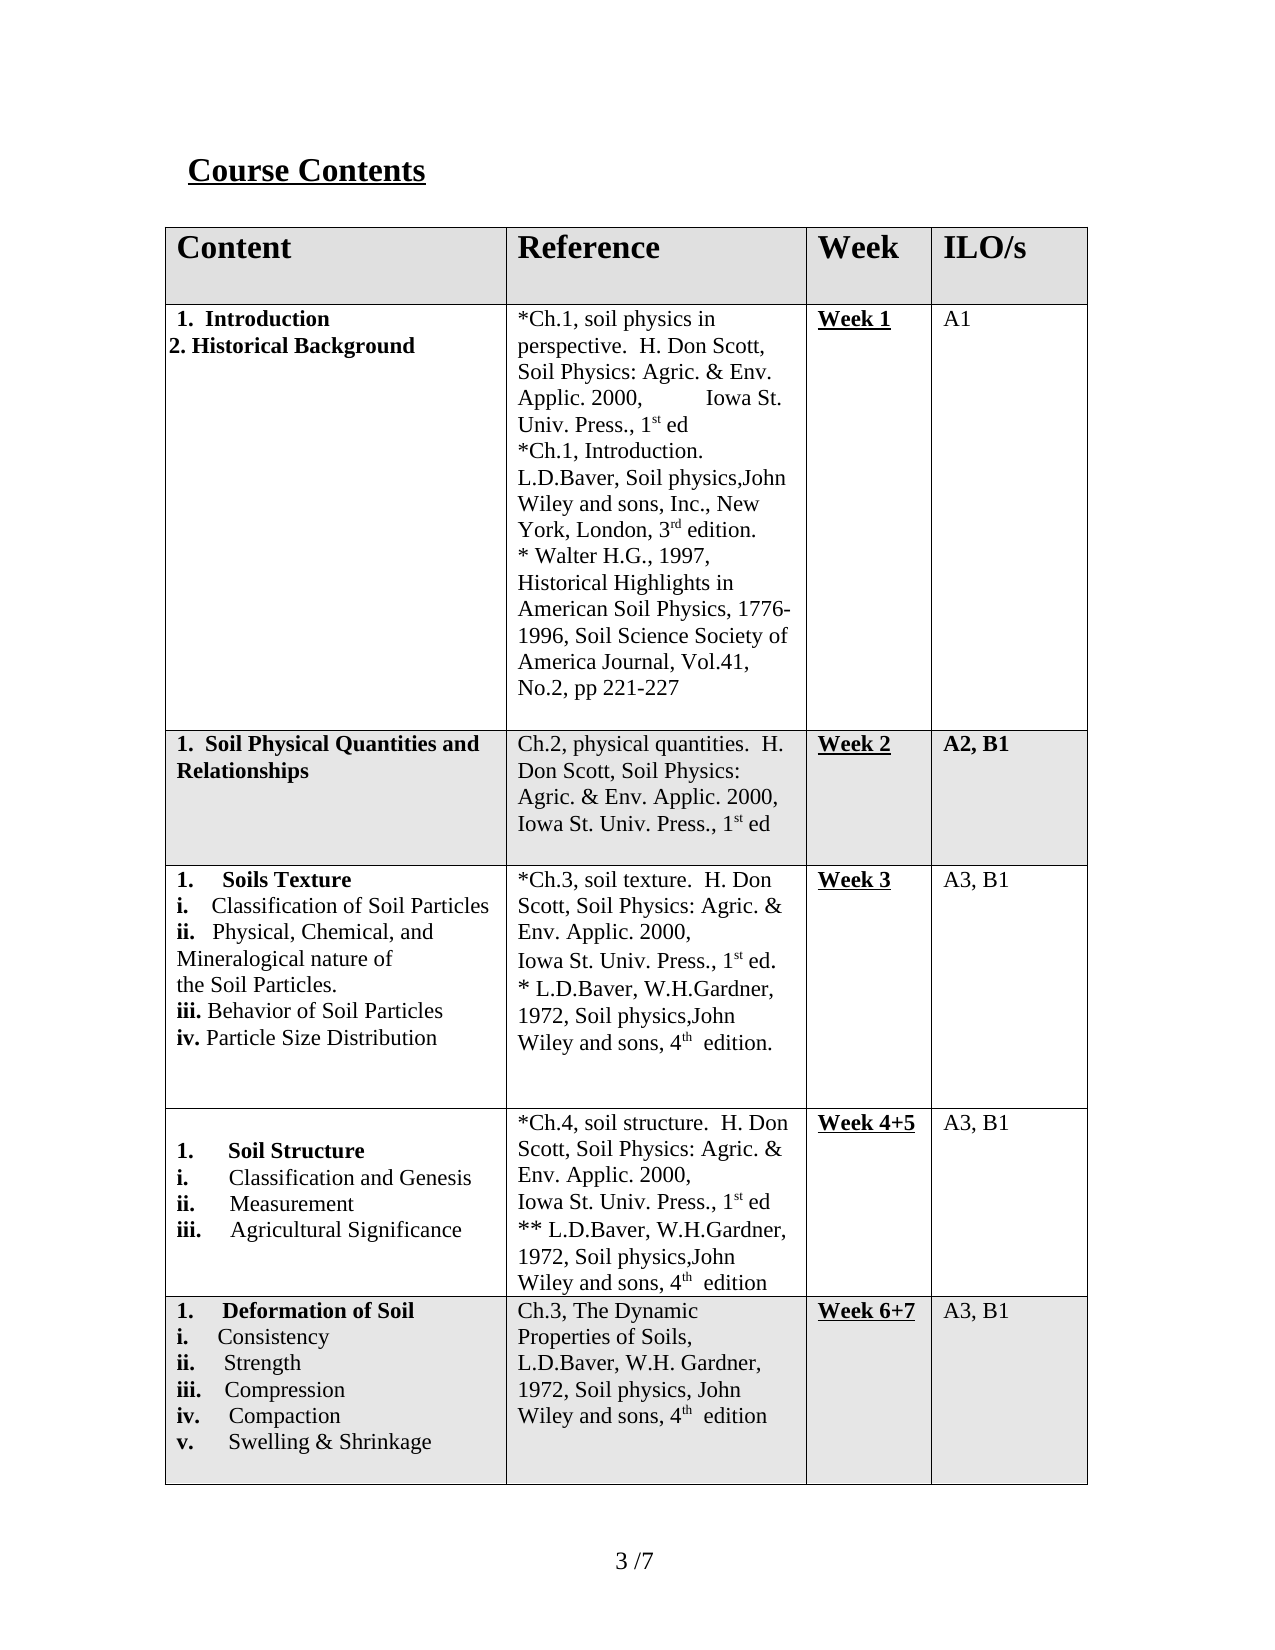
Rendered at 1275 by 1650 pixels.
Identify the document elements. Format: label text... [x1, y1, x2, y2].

table_cell A2, B1 [932, 731, 1087, 865]
table_cell 1. Soil Structure i. Classification and Genesis ii. Measurement iii. Agricultural Significance [166, 1109, 506, 1296]
table_cell Week 2 [807, 731, 931, 865]
table_cell A3, B1 [932, 1109, 1087, 1296]
table_cell A3, B1 [932, 1297, 1087, 1483]
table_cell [166, 1297, 506, 1483]
table_cell A1 [932, 305, 1087, 729]
table_cell 1. Soil Physical Quantities and Relationships [166, 731, 506, 865]
table_cell Week 6+7 [807, 1297, 931, 1483]
table_cell Week 4+5 [807, 1109, 931, 1296]
table_header Content [166, 228, 506, 304]
table_cell *Ch.1, soil physics in perspective. H. Don Scott, Soil Physics: Agric. & Env. Applic. 2000, Iowa St. Univ. Press., 1st ed *Ch.1, Introduction. L.D.Baver, Soil physics,John Wiley and sons, Inc., New York, London, 3rd edition. * Walter H.G., 1997, Historical Highlights in American Soil Physics, 1776-1996, Soil Science Society of America Journal, Vol.41, No.2, pp 221-227 [507, 305, 806, 729]
table_cell *Ch.3, soil texture. H. Don Scott, Soil Physics: Agric. & Env. Applic. 2000, Iowa St. Univ. Press., 1st ed. * L.D.Baver, W.H.Gardner, 1972, Soil physics,John Wiley and sons, 4th edition. [507, 866, 806, 1108]
table_cell *Ch.4, soil structure. H. Don Scott, Soil Physics: Agric. & Env. Applic. 2000, Iowa St. Univ. Press., 1st ed ** L.D.Baver, W.H.Gardner, 1972, Soil physics,John Wiley and sons, 4th edition [507, 1109, 806, 1296]
text Course Contents [187, 150, 1087, 188]
table_cell A3, B1 [932, 866, 1087, 1108]
table_header ILO/s [932, 228, 1087, 304]
table_cell Ch.2, physical quantities. H. Don Scott, Soil Physics: Agric. & Env. Applic. 2000, Iowa St. Univ. Press., 1st ed [507, 731, 806, 865]
table_cell Week 1 [807, 305, 931, 729]
table_cell 1. Introduction 2. Historical Background [166, 305, 506, 729]
table_header Week [807, 228, 931, 304]
table_cell 1. Soils Texture i. Classification of Soil Particles ii. Physical, Chemical, and Mineralogical nature of the Soil Particles. iii. Behavior of Soil Particles iv. Particle Size Distribution [166, 866, 506, 1108]
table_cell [507, 1297, 806, 1483]
table_cell Week 3 [807, 866, 931, 1108]
table_header Reference [507, 228, 806, 304]
